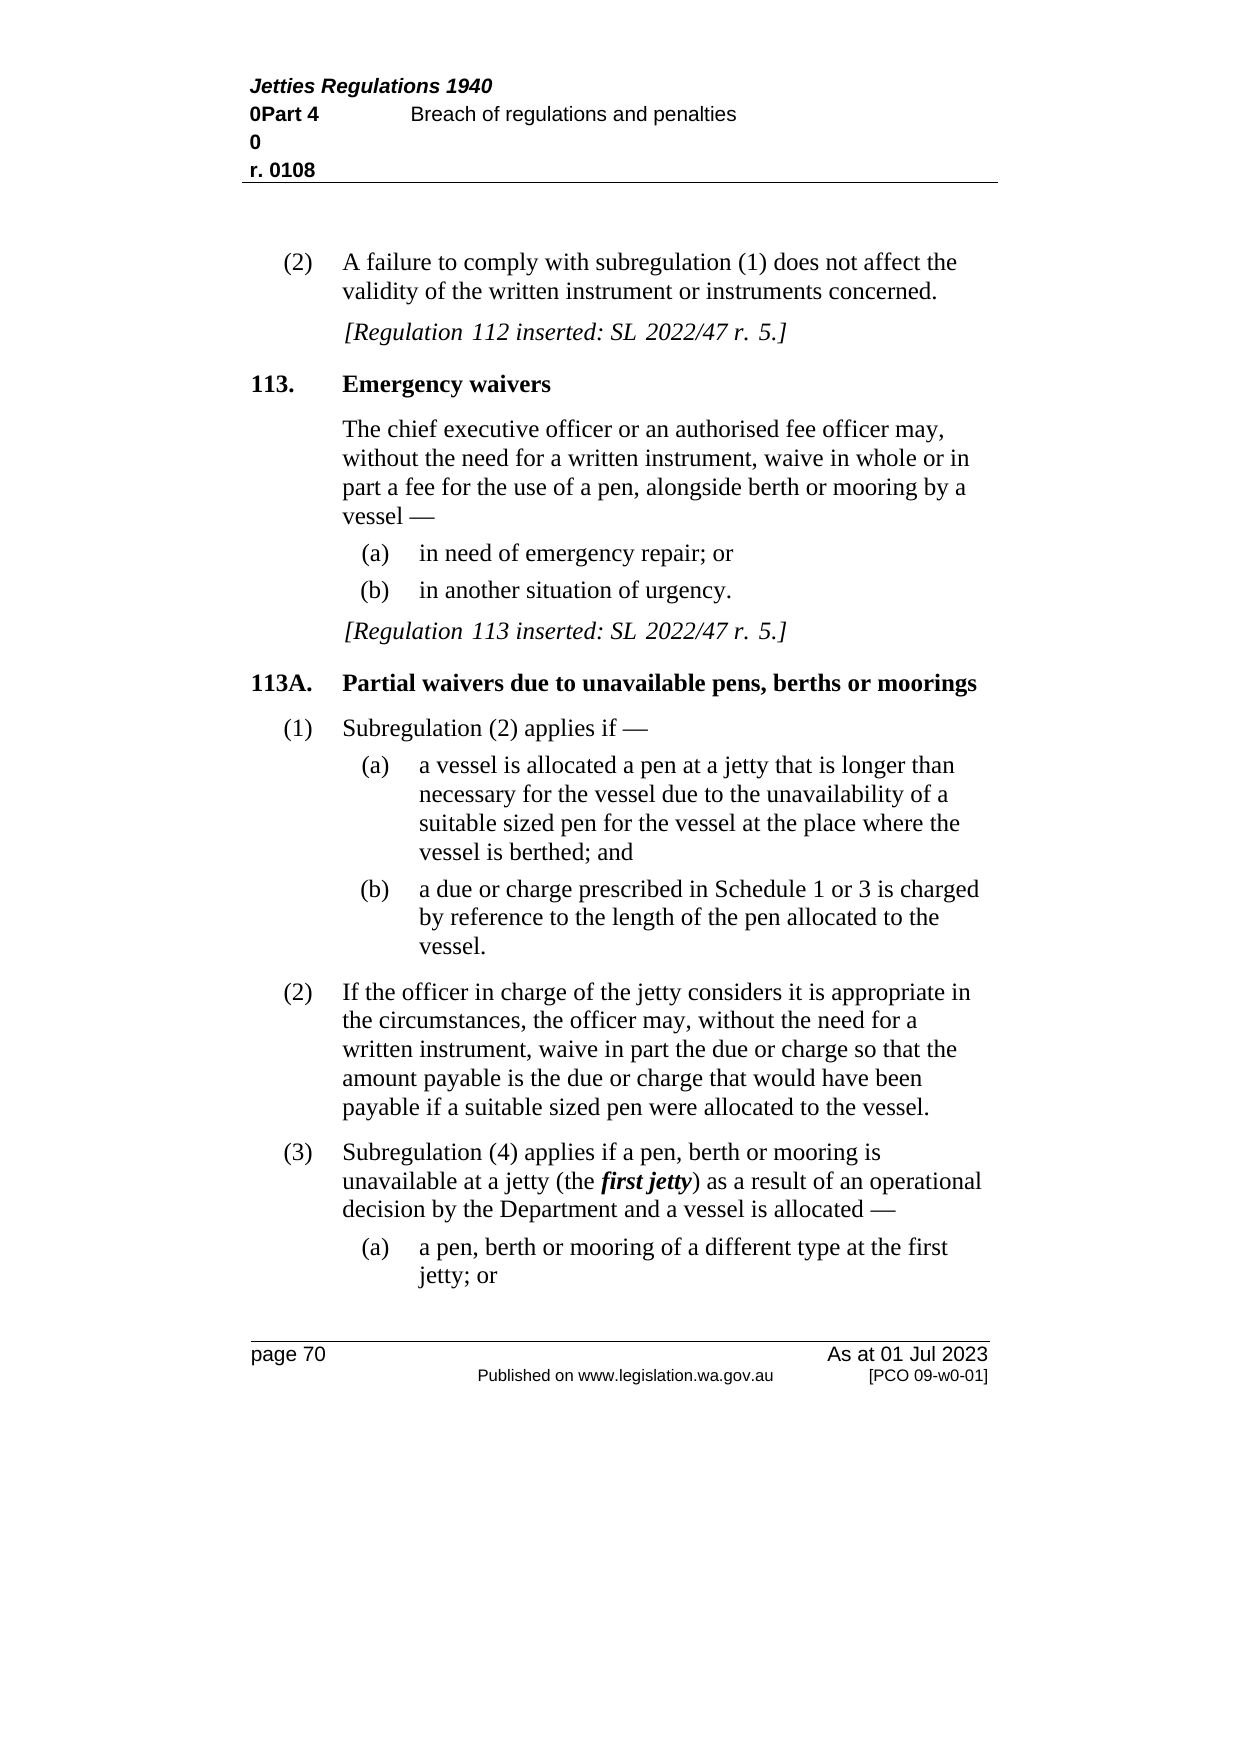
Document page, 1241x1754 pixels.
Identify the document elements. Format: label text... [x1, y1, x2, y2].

text The chief executive officer or an authorised fee officer may, without the need for a written instrument, waive in whole or in part a fee for the use of a pen, alongside berth or mooring by a vessel — [251, 414, 990, 529]
text (b) a due or charge prescribed in Schedule 1 or 3 is charged by reference to the length of the pen allocated to the vessel. [251, 874, 990, 960]
text [Regulation 113 inserted: SL 2022/47 r. 5.] [251, 616, 990, 645]
text (1) Subregulation (2) applies if — [251, 713, 990, 742]
text (a) a vessel is allocated a pen at a jetty that is longer than necessary for the vessel due to the unavailability of a suitable sized pen for the vessel at the place where the vessel is berthed; and [251, 750, 990, 865]
text (2) If the officer in charge of the jetty considers it is appropriate in the circumstances, the officer may, without the need for a written instrument, waive in part the due or charge so that the amount payable is the due or charge that would have been payable if a suitable sized pen were allocated to the vessel. [251, 977, 990, 1120]
text (a) a pen, berth or mooring of a different type at the first jetty; or [251, 1232, 990, 1289]
subtitle 113. Emergency waivers [251, 369, 990, 398]
text (2) A failure to comply with subregulation (1) does not affect the validity of the written instrument or instruments concerned. [251, 247, 990, 305]
text (b) in another situation of urgency. [251, 575, 990, 604]
text [Regulation 112 inserted: SL 2022/47 r. 5.] [251, 317, 990, 346]
text (3) Subregulation (4) applies if a pen, berth or mooring is unavailable at a jetty (the first jetty) as a result of an operational decision by the Department and a vessel is allocated — [251, 1137, 990, 1223]
subtitle 113A. Partial waivers due to unavailable pens, berths or moorings [251, 668, 990, 697]
text (a) in need of emergency repair; or [251, 538, 990, 567]
